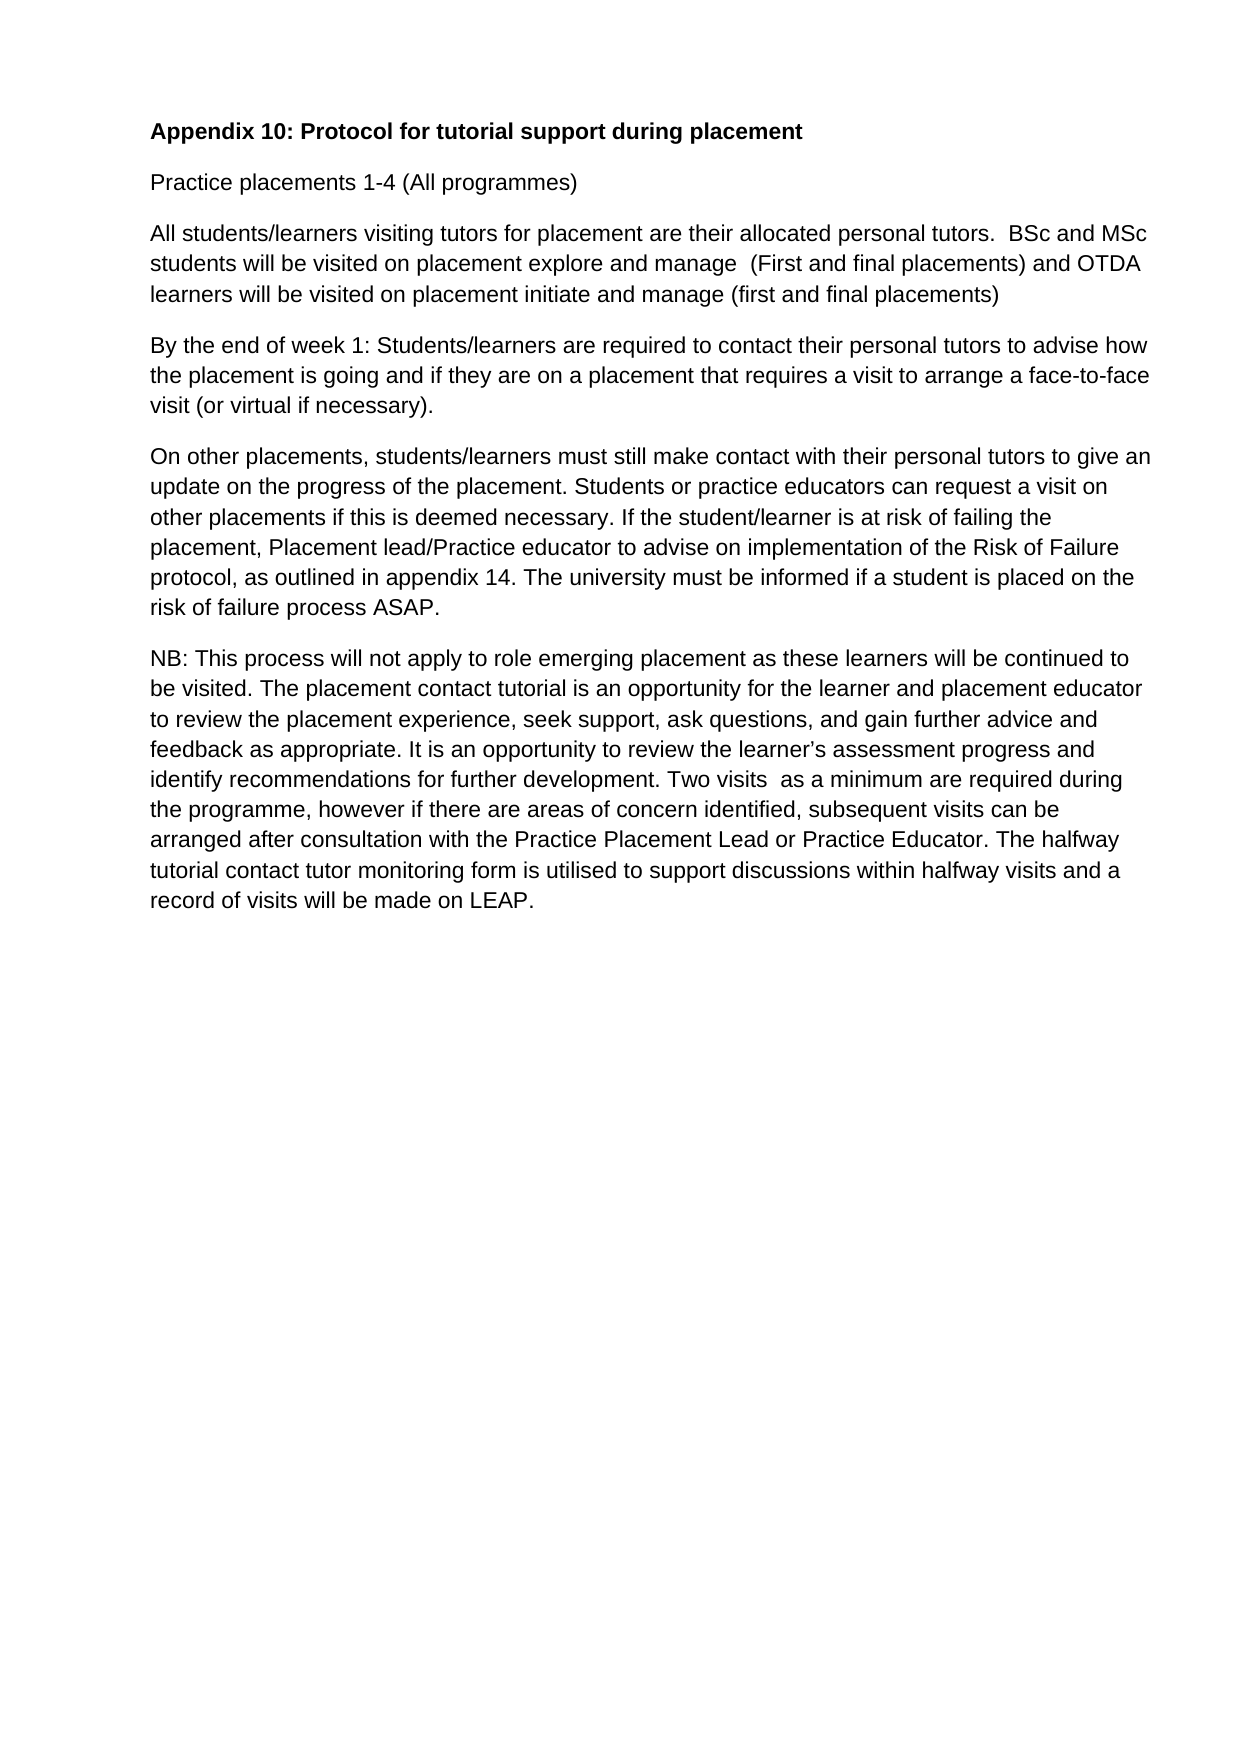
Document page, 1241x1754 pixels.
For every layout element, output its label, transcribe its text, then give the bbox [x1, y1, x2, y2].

text On other placements, students/learners must still make contact with their personal tutors to give an update on the progress of the placement. Students or practice educators can request a visit on other placements if this is deemed necessary. If the student/learner is at risk of failing the placement, Placement lead/Practice educator to advise on implementation of the Risk of Failure protocol, as outlined in appendix 14. The university must be informed if a student is placed on the risk of failure process ASAP. [150, 443, 1152, 621]
text All students/learners visiting tutors for placement are their allocated personal tutors. BSc and MSc students will be visited on placement explore and manage (First and final placements) and OTDA learners will be visited on placement initiate and manage (first and final placements) [150, 220, 1152, 307]
text By the end of week 1: Students/learners are required to contact their personal tutors to advise how the placement is going and if they are on a placement that requires a visit to arrange a face-to-face visit (or virtual if necessary). [150, 332, 1152, 418]
text Appendix 10: Protocol for tutorial support during placement [150, 118, 1152, 144]
text Practice placements 1-4 (All programmes) [150, 169, 1152, 196]
text NB: This process will not apply to role emerging placement as these learners will be continued to be visited. The placement contact tutorial is an opportunity for the learner and placement educator to review the placement experience, seek support, ask questions, and gain further advice and feedback as appropriate. It is an opportunity to review the learner’s assessment progress and identify recommendations for further development. Two visits as a minimum are required during the programme, however if there are areas of concern identified, subsequent visits can be arranged after consultation with the Practice Placement Lead or Practice Educator. The halfway tutorial contact tutor monitoring form is utilised to support discussions within halfway visits and a record of visits will be made on LEAP. [150, 645, 1152, 913]
